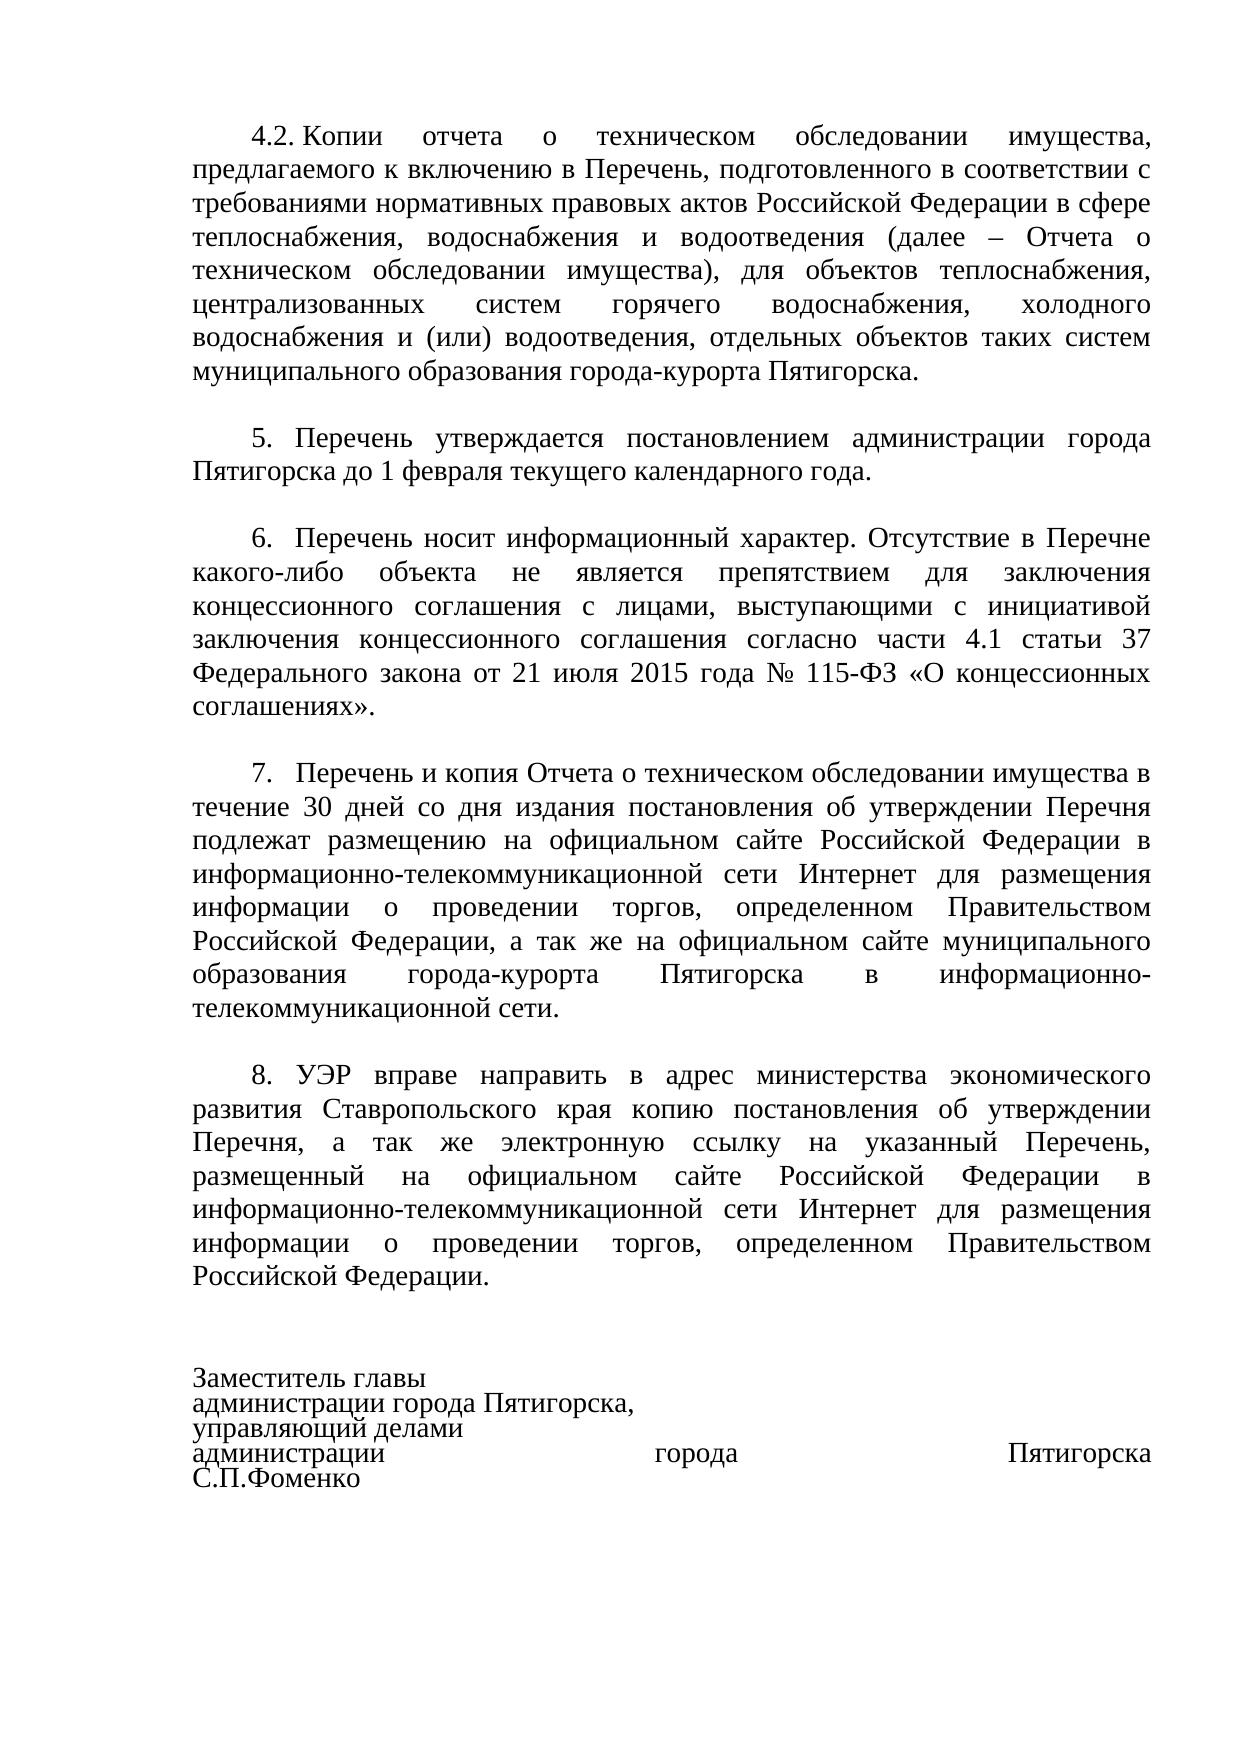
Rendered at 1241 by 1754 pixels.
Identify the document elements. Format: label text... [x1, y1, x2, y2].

list Перечень и копия Отчета о техническом обследовании имущества в течение 30 дней со дня издания постановления об утверждении Перечня подлежат размещению на официальном сайте Российской Федерации в информационно-телекоммуникационной сети Интернет для размещения информации о проведении торгов, определенном Правительством Российской Федерации, а так же на официальном сайте муниципального образования города-курорта Пятигорска в информационно-телекоммуникационной сети. [192, 755, 1152, 1024]
text управляющий делами [192, 1417, 1152, 1442]
text Заместитель главы [192, 1367, 1152, 1392]
list 4.2. Копии отчета о техническом обследовании имущества, предлагаемого к включению в Перечень, подготовленного в соответствии с требованиями нормативных правовых актов Российской Федерации в сфере теплоснабжения, водоснабжения и водоотведения (далее – Отчета о техническом обследовании имущества), для объектов теплоснабжения, централизованных систем горячего водоснабжения, холодного водоснабжения и (или) водоотведения, отдельных объектов таких систем муниципального образования города-курорта Пятигорска. [192, 118, 1152, 386]
text администрации города Пятигорска, [192, 1392, 1152, 1417]
list 8. УЭР вправе направить в адрес министерства экономического развития Ставропольского края копию постановления об утверждении Перечня, а так же электронную ссылку на указанный Перечень, размещенный на официальном сайте Российской Федерации в информационно-телекоммуникационной сети Интернет для размещения информации о проведении торгов, определенном Правительством Российской Федерации. [192, 1057, 1152, 1292]
text администрации города Пятигорска С.П.Фоменко [192, 1442, 1152, 1492]
list Перечень утверждается постановлением администрации города Пятигорска до 1 февраля текущего календарного года. [192, 420, 1152, 487]
list Перечень носит информационный характер. Отсутствие в Перечне какого-либо объекта не является препятствием для заключения концессионного соглашения с лицами, выступающими с инициативой заключения концессионного соглашения согласно части 4.1 статьи 37 Федерального закона от 21 июля 2015 года № 115-ФЗ «О концессионных соглашениях». [192, 521, 1152, 722]
